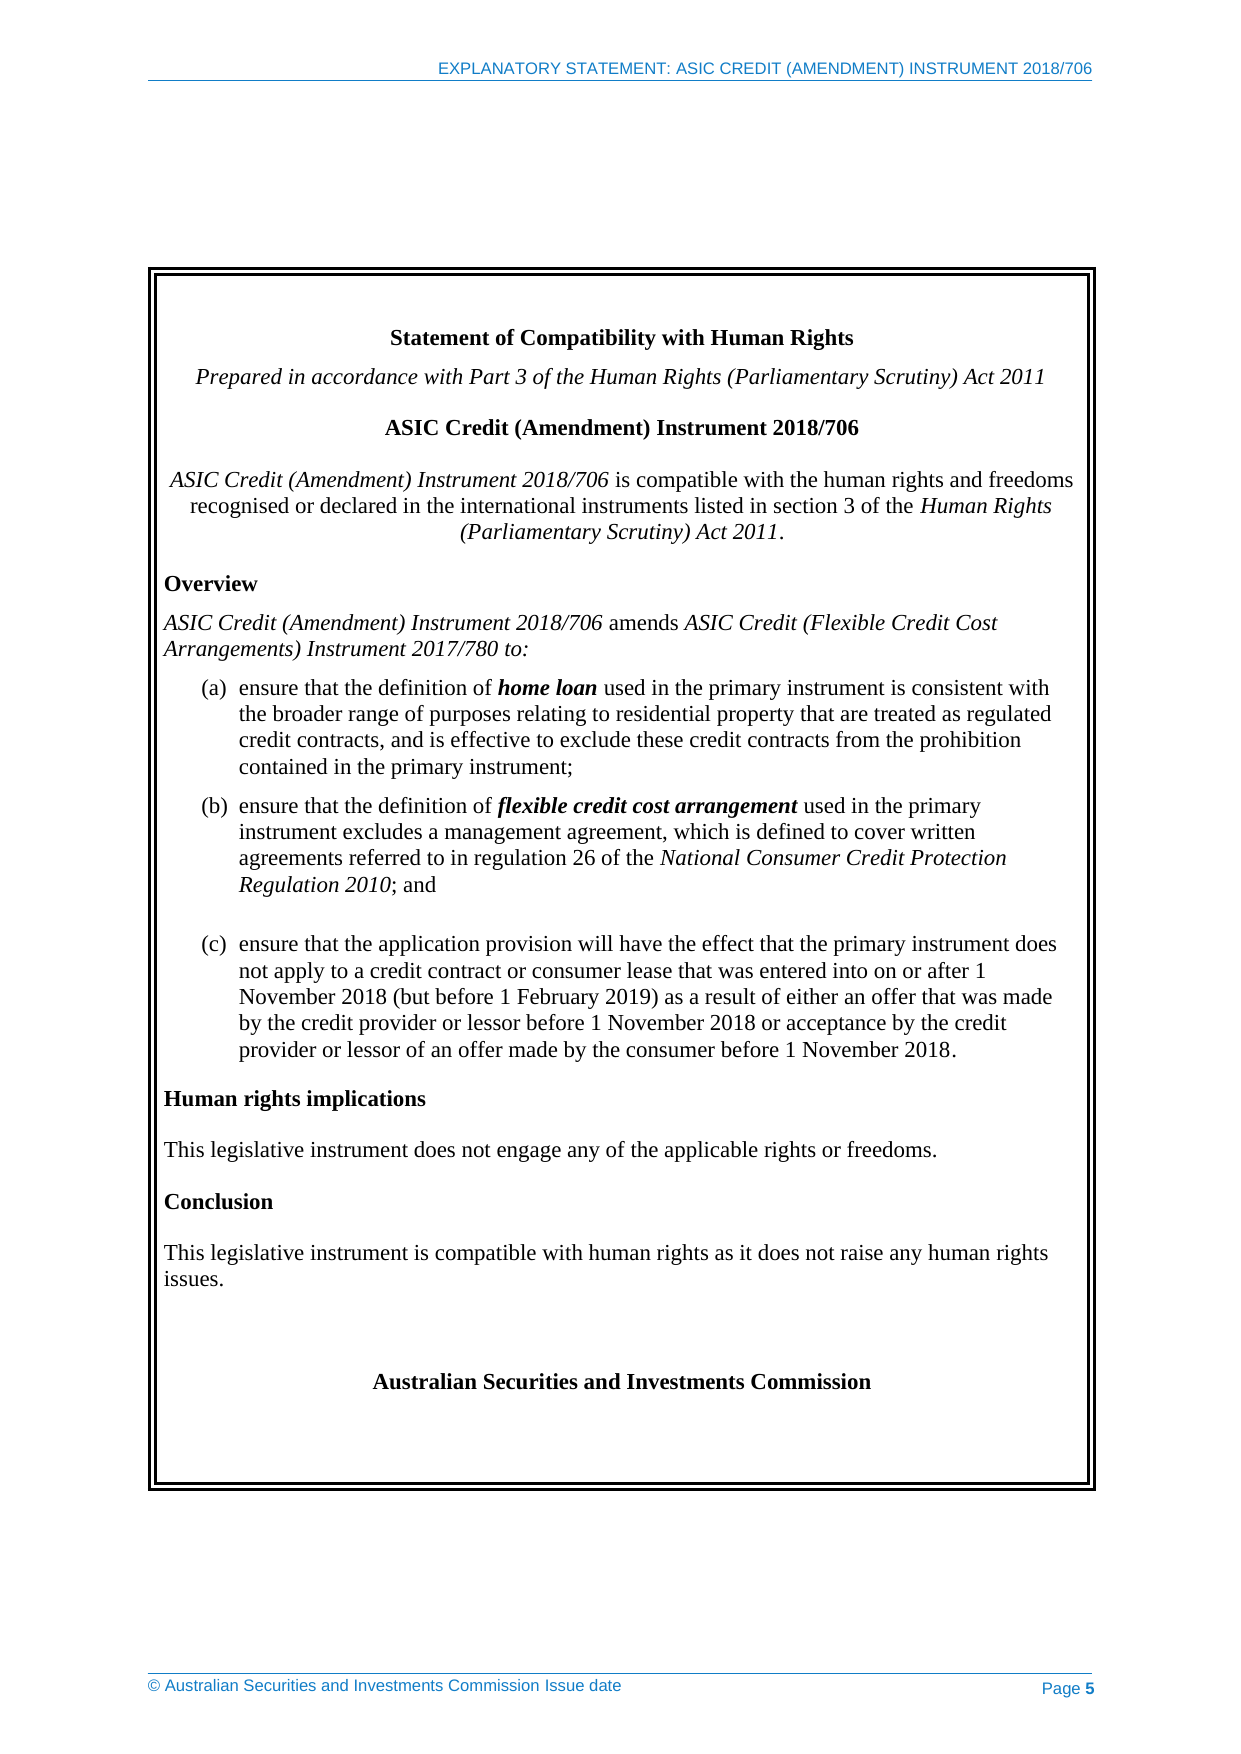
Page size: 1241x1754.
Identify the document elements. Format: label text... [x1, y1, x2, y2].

table_header Statement of Compatibility with Human Rights Prepared in accordance with Part 3 of the Human Rights (Parliamentary Scrutiny) Act 2011 ASIC Credit (Amendment) Instrument 2018/706 ASIC Credit (Amendment) Instrument 2018/706 is compatible with the human rights and freedoms recognised or declared in the international instruments listed in section 3 of the Human Rights (Parliamentary Scrutiny) Act 2011. Overview ASIC Credit (Amendment) Instrument 2018/706 amends ASIC Credit (Flexible Credit Cost Arrangements) Instrument 2017/780 to: ensure that the definition of home loan used in the primary instrument is consistent with the broader range of purposes relating to residential property that are treated as regulated credit contracts, and is effective to exclude these credit contracts from the prohibition contained in the primary instrument; ensure that the definition of flexible credit cost arrangement used in the primary instrument excludes a management agreement, which is defined to cover written agreements referred to in regulation 26 of the National Consumer Credit Protection Regulation 2010; and ensure that the application provision will have the effect that the primary instrument does not apply to a credit contract or consumer lease that was entered into on or after 1 November 2018 (but before 1 February 2019) as a result of either an offer that was made by the credit provider or lessor before 1 November 2018 or acceptance by the credit provider or lessor of an offer made by the consumer before 1 November 2018. Human rights implications This legislative instrument does not engage any of the applicable rights or freedoms. Conclusion This legislative instrument is compatible with human rights as it does not raise any human rights issues. Australian Securities and Investments Commission [153, 270, 1092, 1482]
